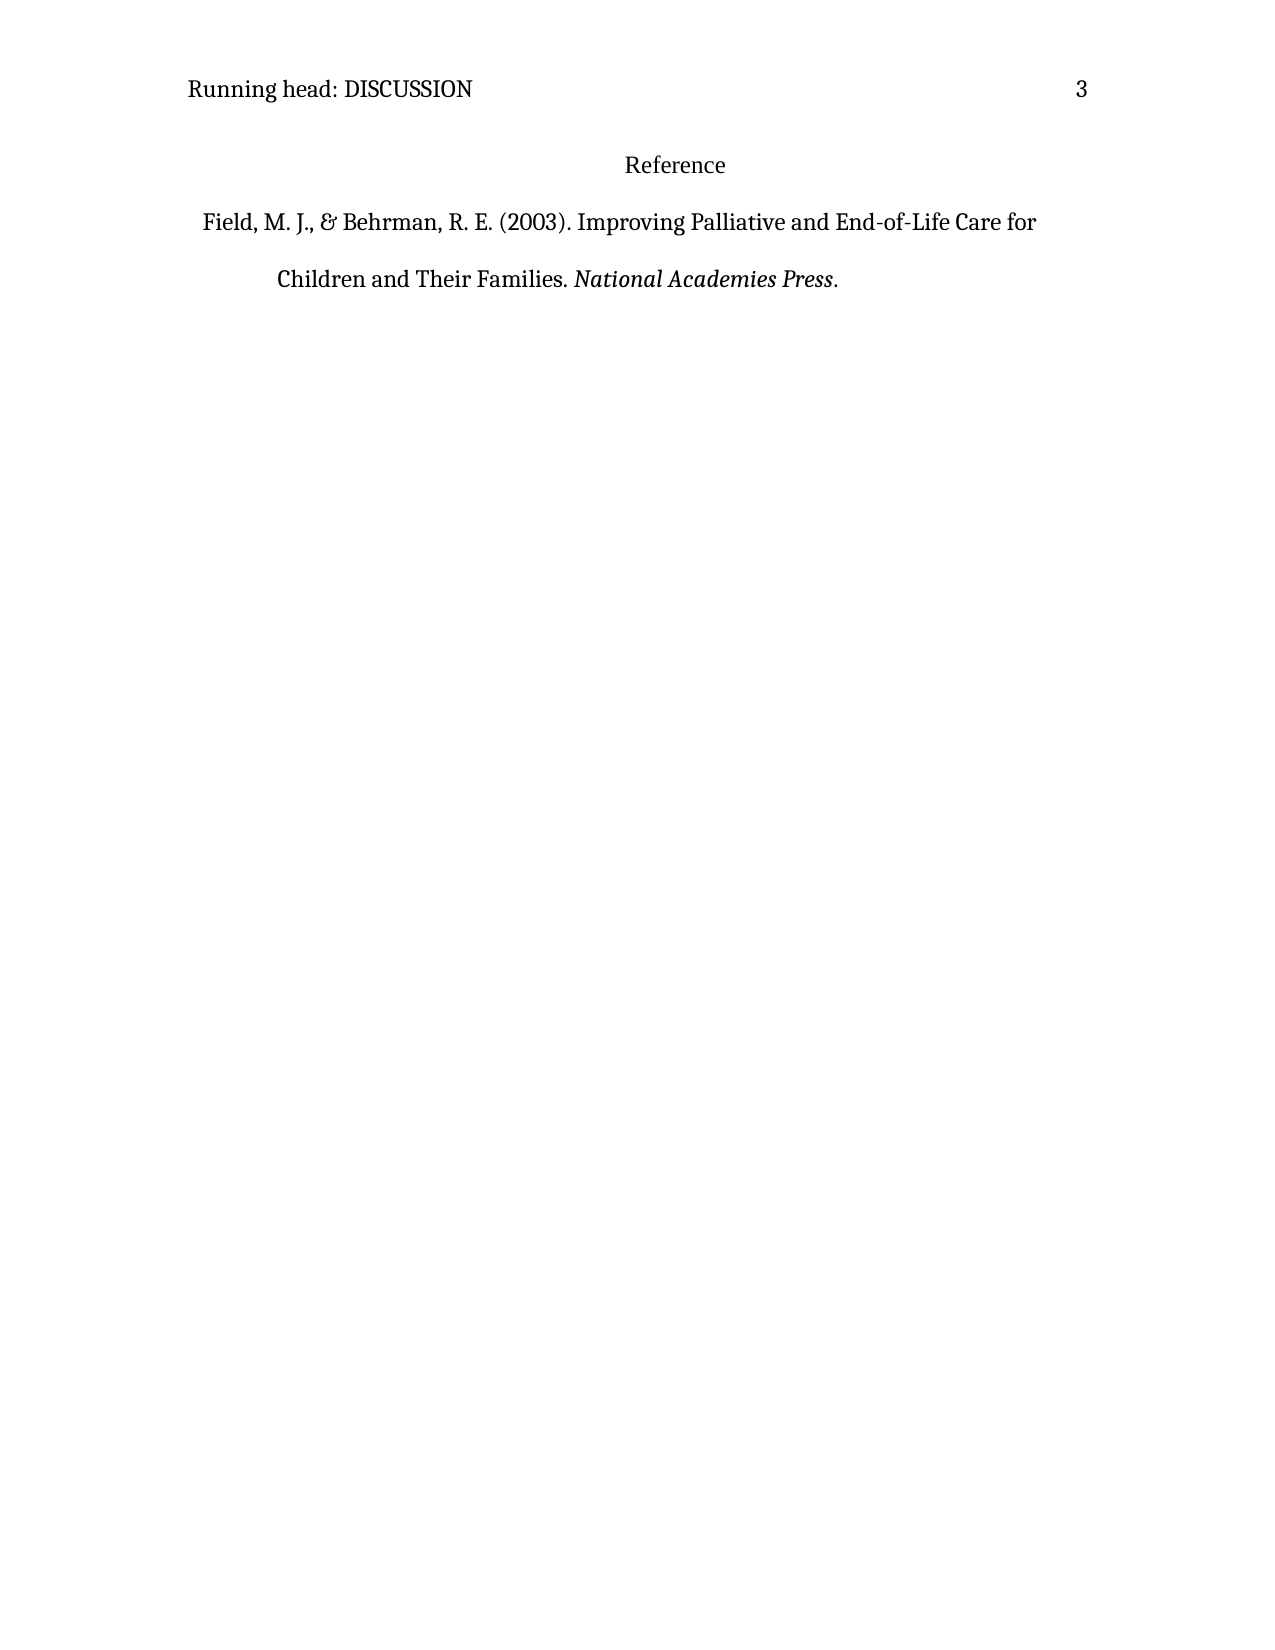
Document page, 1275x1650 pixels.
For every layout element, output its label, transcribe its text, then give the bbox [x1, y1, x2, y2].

text Reference [187, 150, 1087, 179]
